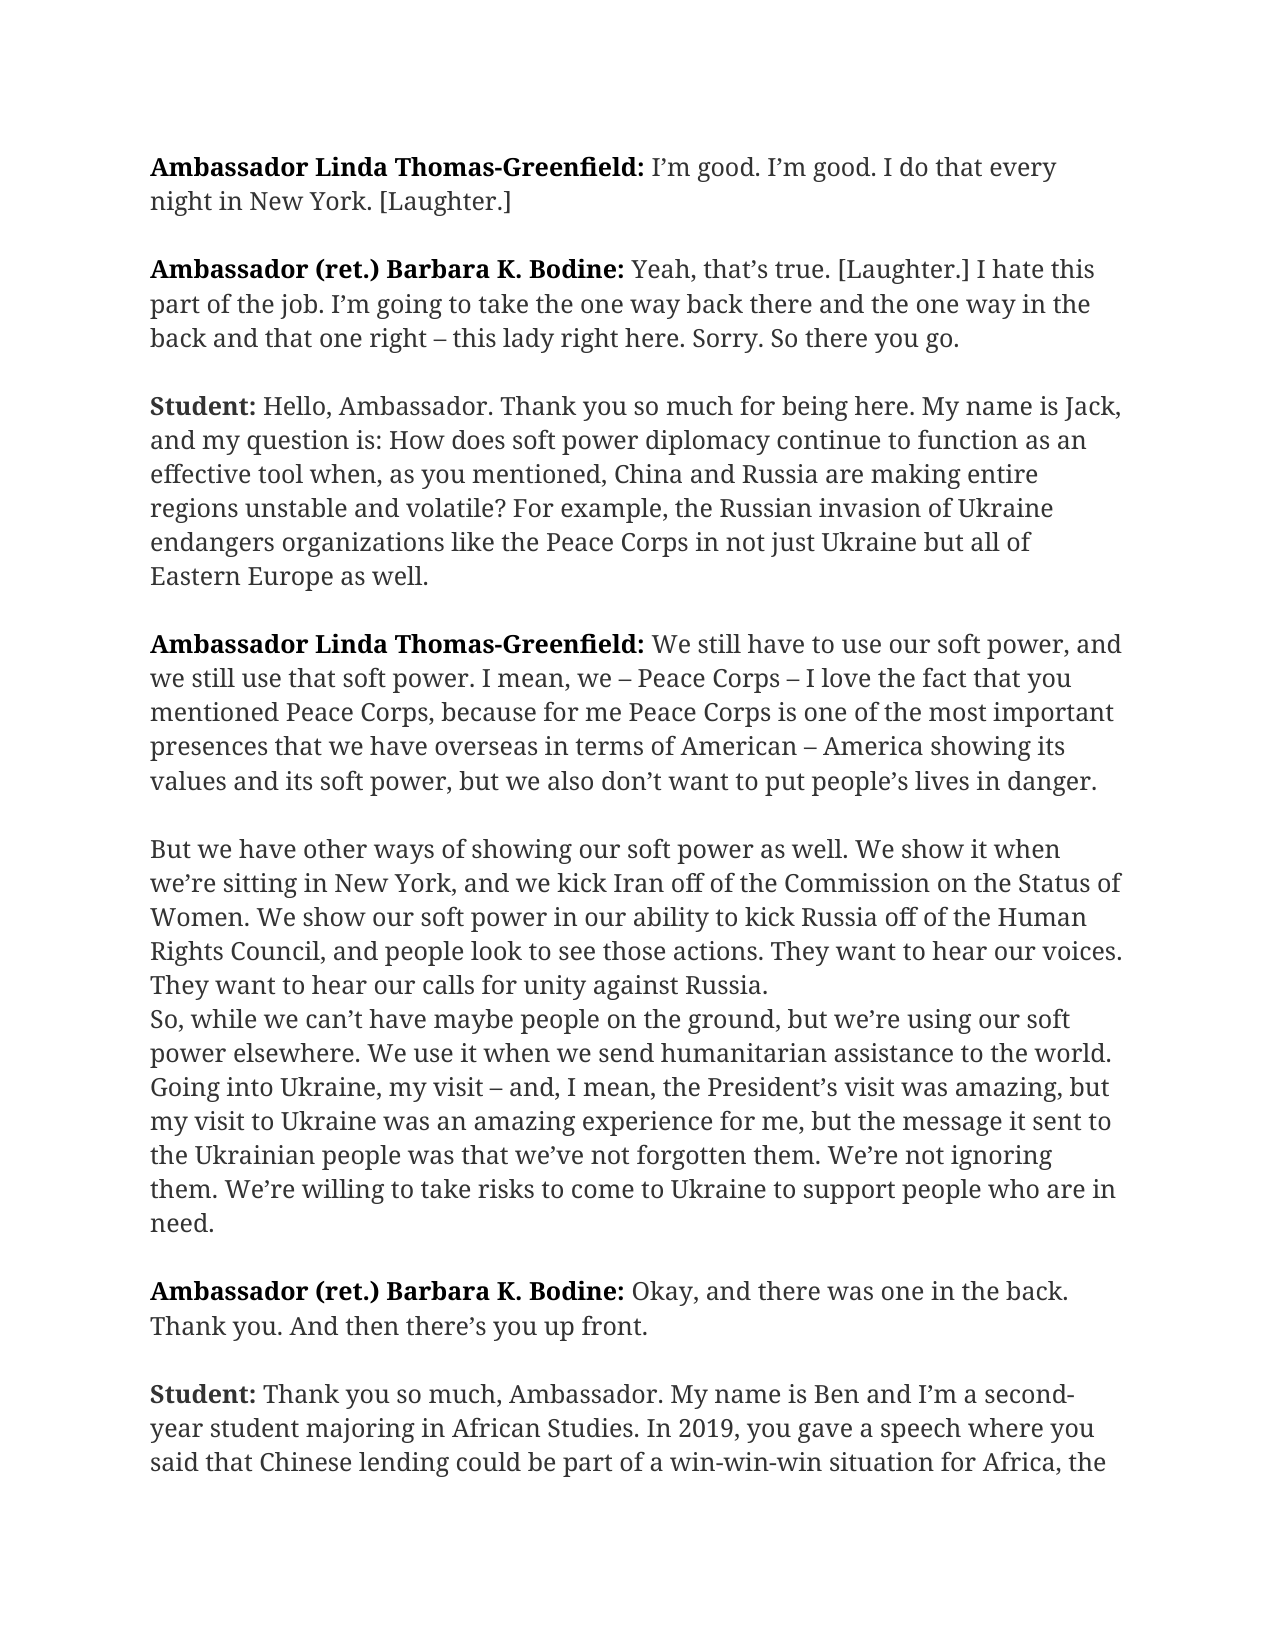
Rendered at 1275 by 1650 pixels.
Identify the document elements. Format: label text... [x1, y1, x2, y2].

text Ambassador (ret.) Barbara K. Bodine: Yeah, that’s true. [Laughter.] I hate this part of the job. I’m going to take the one way back there and the one way in the back and that one right – this lady right here. Sorry. So there you go. [150, 252, 1125, 354]
text Student: Hello, Ambassador. Thank you so much for being here. My name is Jack, and my question is: How does soft power diplomacy continue to function as an effective tool when, as you mentioned, China and Russia are making entire regions unstable and volatile? For example, the Russian invasion of Ukraine endangers organizations like the Peace Corps in not just Ukraine but all of Eastern Europe as well. [150, 388, 1125, 593]
text But we have other ways of showing our soft power as well. We show it when we’re sitting in New York, and we kick Iran off of the Commission on the Status of Women. We show our soft power in our ability to kick Russia off of the Human Rights Council, and people look to see those actions. They want to hear our voices. They want to hear our calls for unity against Russia. [150, 831, 1125, 1002]
text Ambassador Linda Thomas-Greenfield: I’m good. I’m good. I do that every night in New York. [Laughter.] [150, 150, 1125, 218]
text Ambassador Linda Thomas-Greenfield: We still have to use our soft power, and we still use that soft power. I mean, we – Peace Corps – I love the fact that you mentioned Peace Corps, because for me Peace Corps is one of the most important presences that we have overseas in terms of American – America showing its values and its soft power, but we also don’t want to put people’s lives in danger. [150, 627, 1125, 797]
text Ambassador (ret.) Barbara K. Bodine: Okay, and there was one in the back. Thank you. And then there’s you up front. [150, 1274, 1125, 1342]
text So, while we can’t have maybe people on the ground, but we’re using our soft power elsewhere. We use it when we send humanitarian assistance to the world. Going into Ukraine, my visit – and, I mean, the President’s visit was amazing, but my visit to Ukraine was an amazing experience for me, but the message it sent to the Ukrainian people was that we’ve not forgotten them. We’re not ignoring them. We’re willing to take risks to come to Ukraine to support people who are in need. [150, 1002, 1125, 1240]
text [150, 1376, 1125, 1478]
